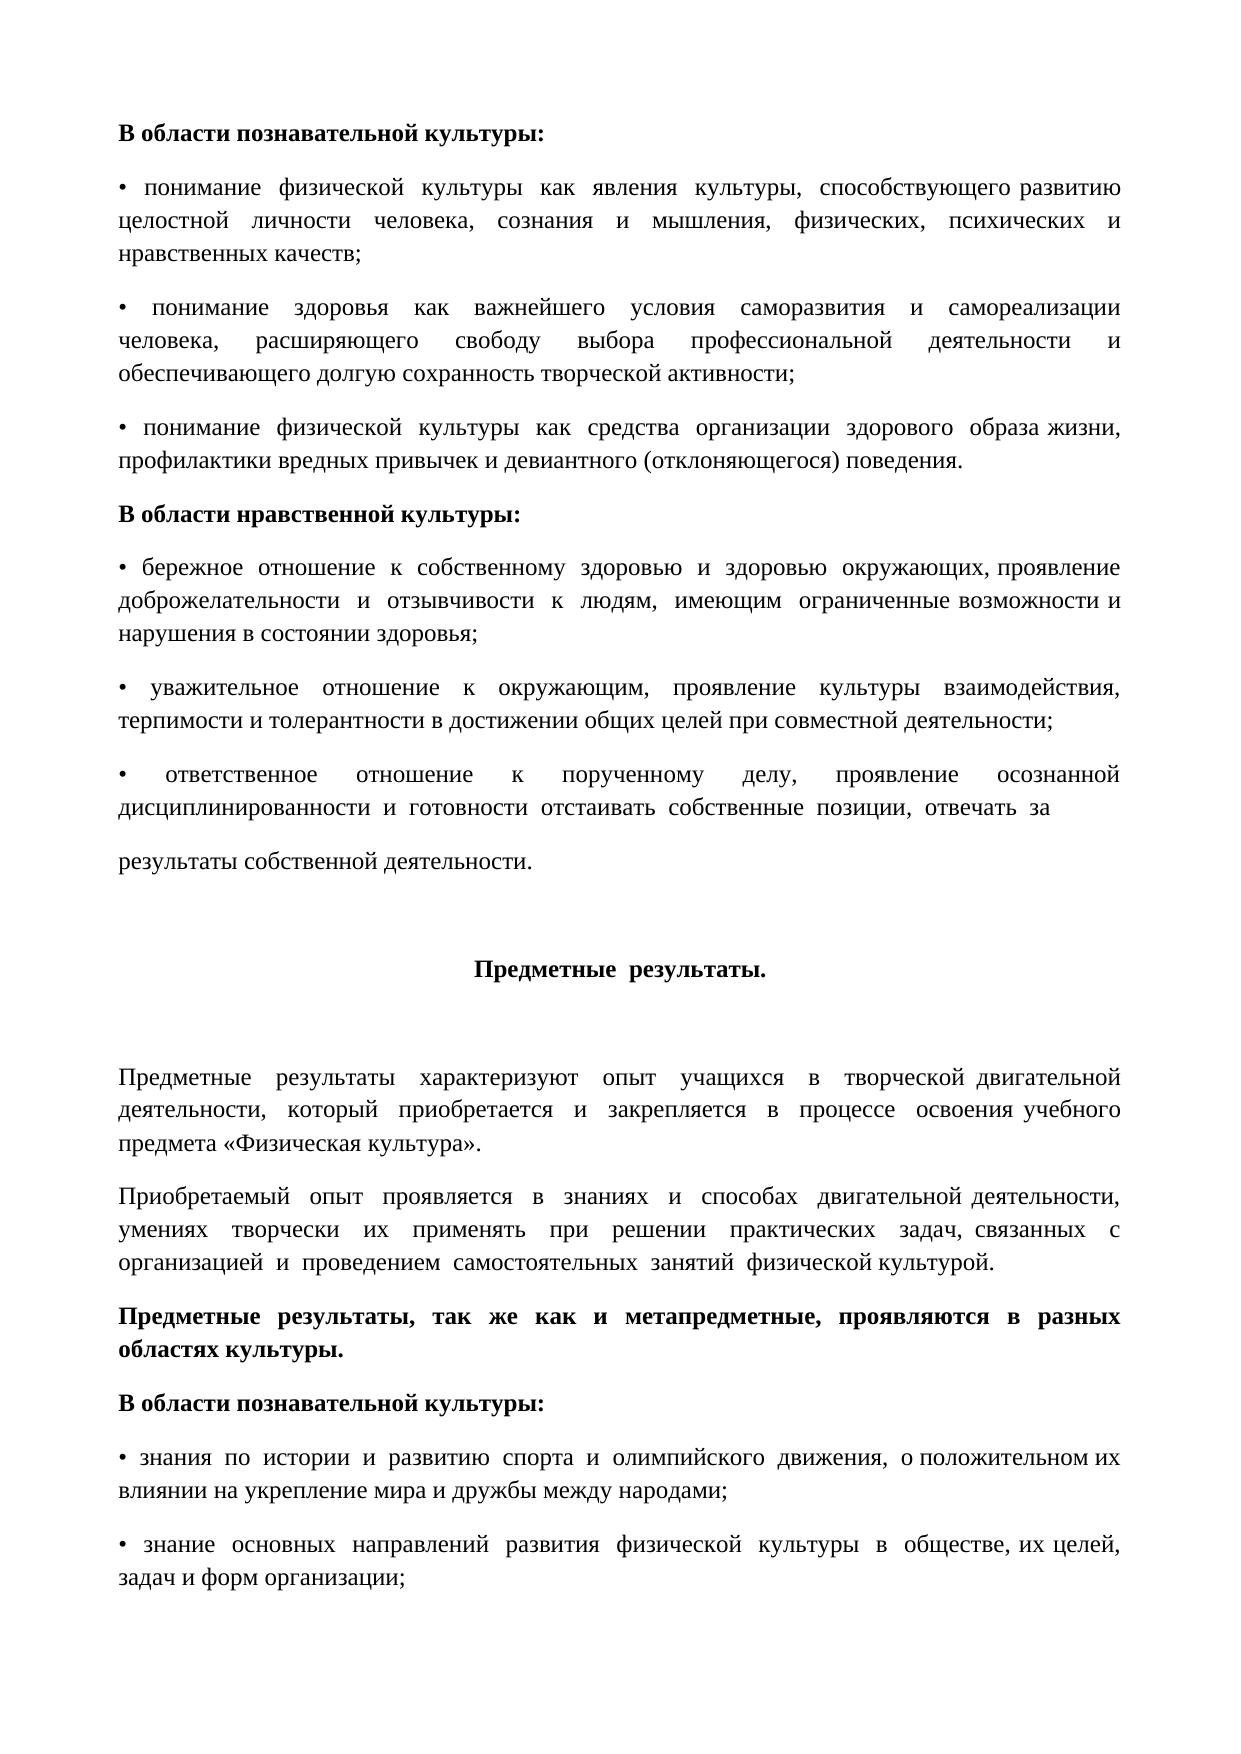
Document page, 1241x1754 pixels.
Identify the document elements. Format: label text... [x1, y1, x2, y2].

text • знание основных направлений развития физической культуры в обществе, их целей, задач и форм организации; [118, 1529, 1122, 1591]
text • понимание физической культуры как явления культуры, способствующего развитию целостной личности человека, сознания и мышления, физических, психических и нравственных качеств; [118, 172, 1122, 267]
text Предметные результаты. [118, 954, 1122, 983]
text • бережное отношение к собственному здоровью и здоровью окружающих, проявление доброжелательности и отзывчивости к людям, имеющим ограниченные возможности и нарушения в состоянии здоровья; [118, 552, 1122, 647]
text • понимание физической культуры как средства организации здорового образа жизни, профилактики вредных привычек и девиантного (отклоняющегося) поведения. [118, 412, 1122, 473]
text В области познавательной культуры: [118, 118, 1122, 147]
text результаты собственной деятельности. [118, 846, 1122, 875]
text Предметные результаты, так же как и метапредметные, проявляются в разных областях культуры. [118, 1301, 1122, 1363]
text • знания по истории и развитию спорта и олимпийского движения, о положительном их влиянии на укрепление мира и дружбы между народами; [118, 1442, 1122, 1504]
text В области познавательной культуры: [118, 1388, 1122, 1417]
text Предметные результаты характеризуют опыт учащихся в творческой двигательной деятельности, который приобретается и закрепляется в процессе освоения учебного предмета «Физическая культура». [118, 1062, 1122, 1156]
text • понимание здоровья как важнейшего условия саморазвития и самореализации человека, расширяющего свободу выбора профессиональной деятельности и обеспечивающего долгую сохранность творческой активности; [118, 292, 1122, 387]
text В области нравственной культуры: [118, 499, 1122, 527]
text • уважительное отношение к окружающим, проявление культуры взаимодействия, терпимости и толерантности в достижении общих целей при совместной деятельности; [118, 672, 1122, 734]
text • ответственное отношение к порученному делу, проявление осознанной дисциплинированности и готовности отстаивать собственные позиции, отвечать за [118, 759, 1122, 821]
text Приобретаемый опыт проявляется в знаниях и способах двигательной деятельности, умениях творчески их применять при решении практических задач, связанных с организацией и проведением самостоятельных занятий физической культурой. [118, 1181, 1122, 1276]
